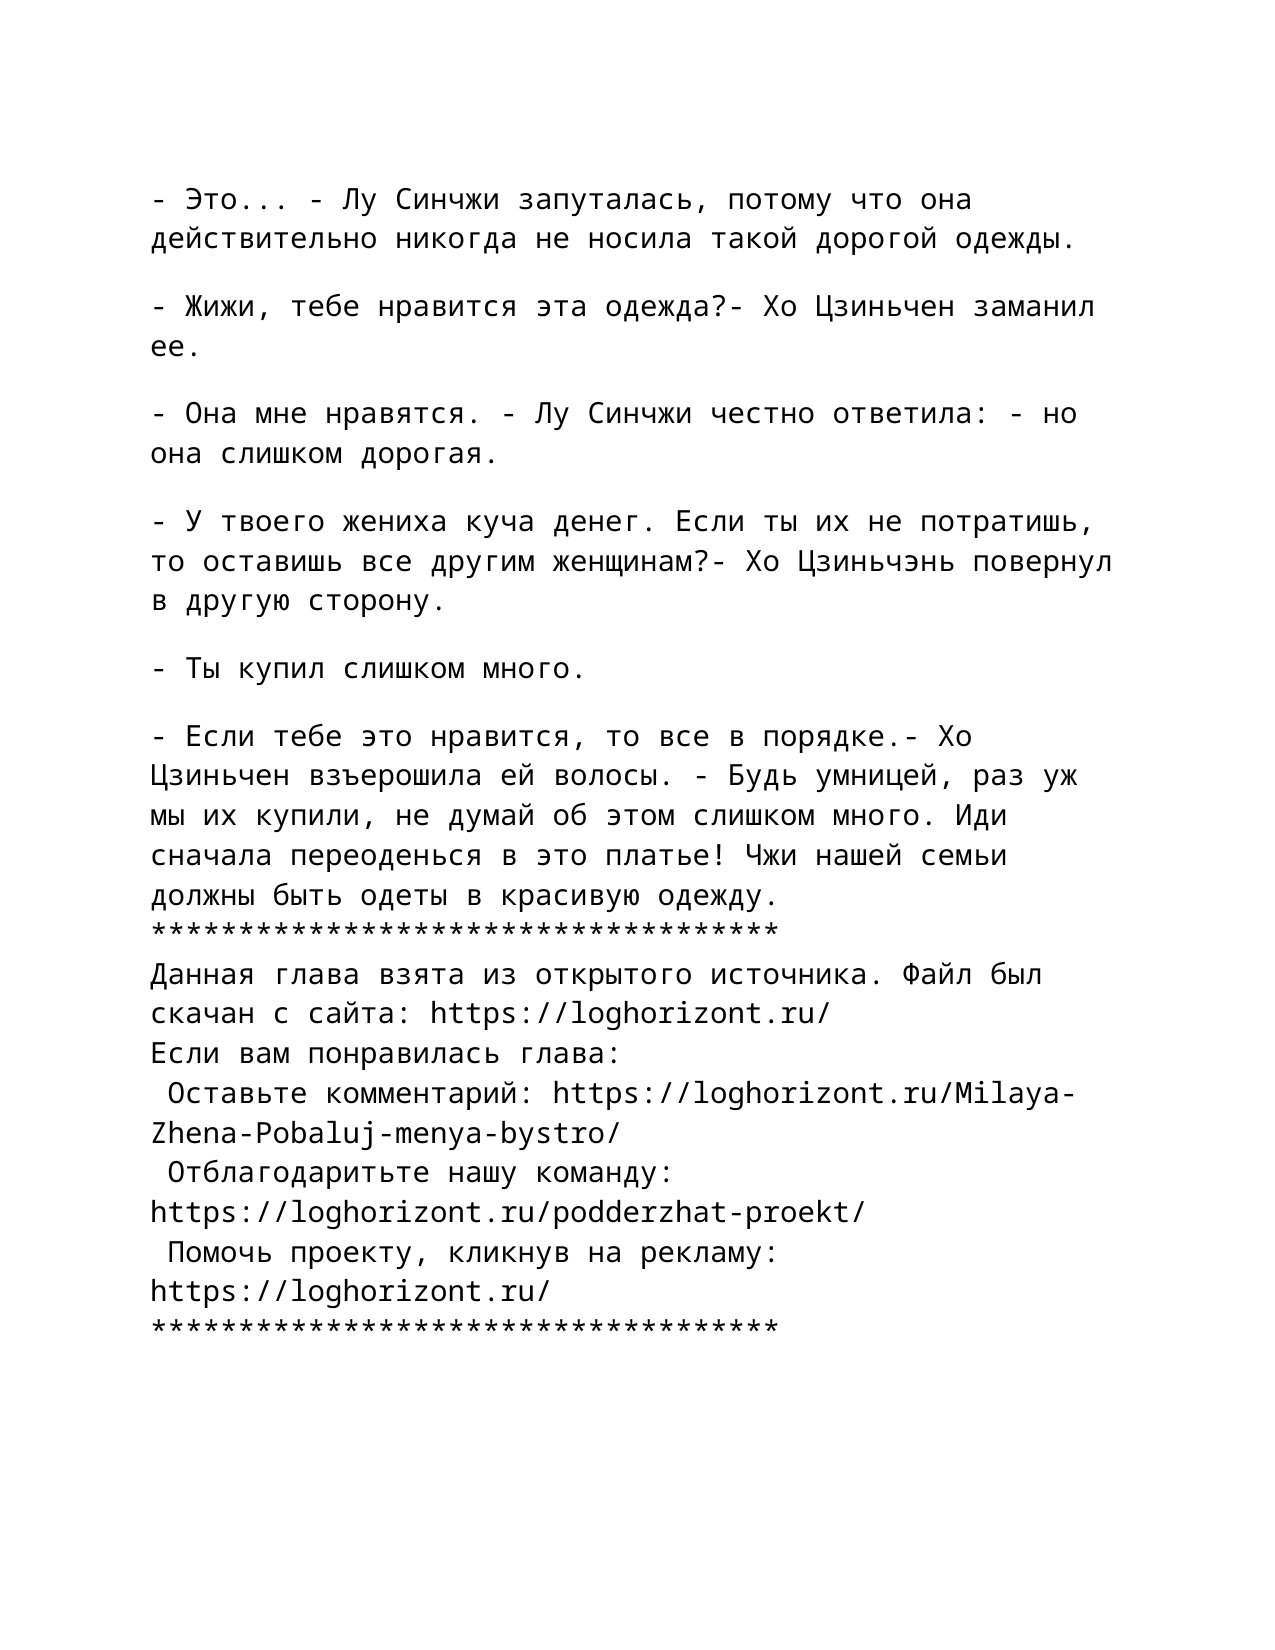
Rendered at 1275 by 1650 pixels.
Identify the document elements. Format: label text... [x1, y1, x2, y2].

text Данная глава взята из открытого источника. Файл был скачан с сайта: https://loghorizont.ru/ [150, 953, 1125, 1032]
text Помочь проекту, кликнув на рекламу: https://loghorizont.ru/ [150, 1231, 1125, 1310]
text Если вам понравилась глава: [150, 1032, 1125, 1072]
text - Жижи, тебе нравится эта одежда?- Хо Цзиньчен заманил ее. [150, 285, 1125, 365]
text ************************************ [150, 913, 1125, 953]
text - Она мне нравятся. - Лу Синчжи честно ответила: - но она слишком дорогая. [150, 393, 1125, 472]
text - Ты купил слишком много. [150, 647, 1125, 687]
text Отблагодаритьте нашу команду: https://loghorizont.ru/podderzhat-proekt/ [150, 1152, 1125, 1231]
text ************************************ [150, 1310, 1125, 1350]
text - У твоего жениха куча денег. Если ты их не потратишь, то оставишь все другим женщинам?- Хо Цзиньчэнь повернул в другую сторону. [150, 500, 1125, 619]
text Оставьте комментарий: https://loghorizont.ru/Milaya-Zhena-Pobaluj-menya-bystro/ [150, 1072, 1125, 1152]
text - Это... - Лу Синчжи запуталась, потому что она действительно никогда не носила такой дорогой одежды. [150, 178, 1125, 257]
text - Если тебе это нравится, то все в порядке.- Хо Цзиньчен взъерошила ей волосы. - Будь умницей, раз уж мы их купили, не думай об этом слишком много. Иди сначала переоденься в это платье! Чжи нашей семьи должны быть одеты в красивую одежду. [150, 715, 1125, 913]
